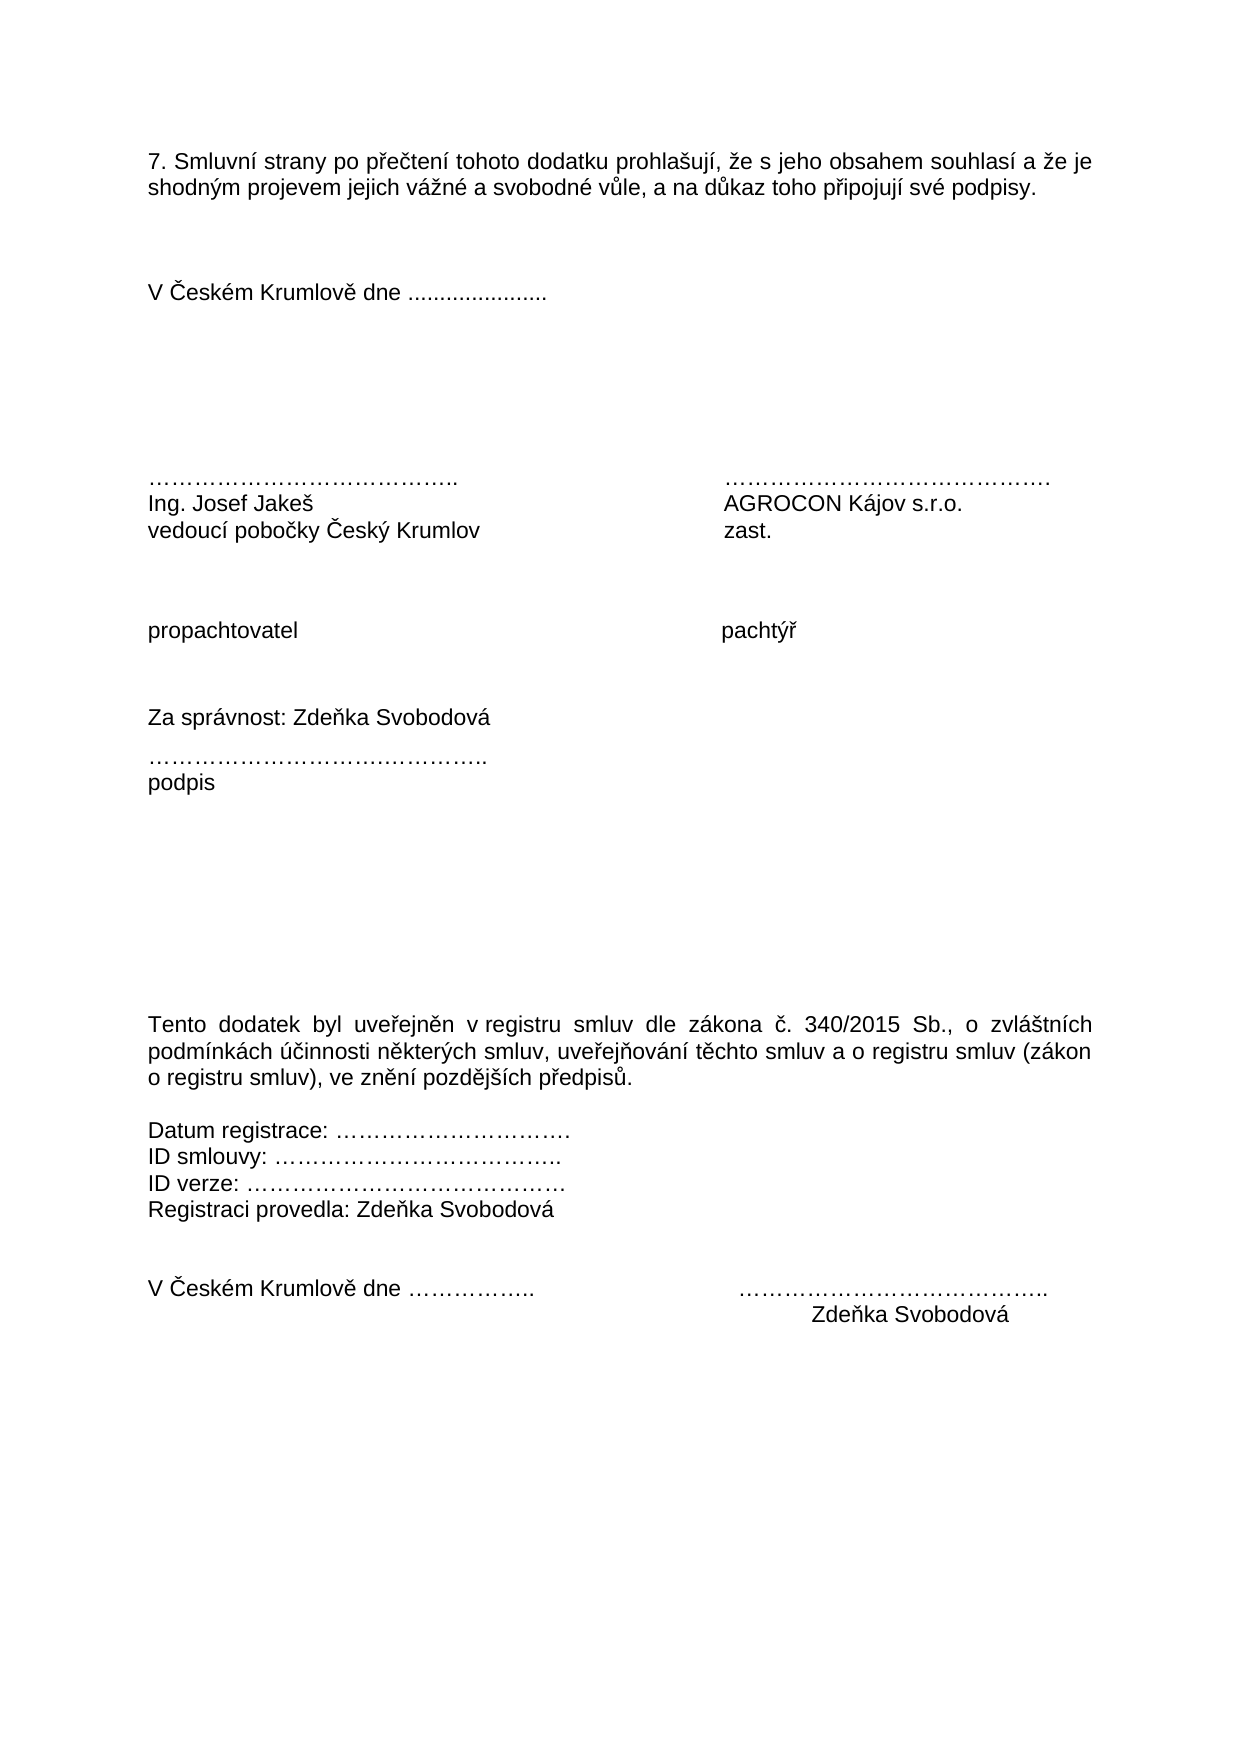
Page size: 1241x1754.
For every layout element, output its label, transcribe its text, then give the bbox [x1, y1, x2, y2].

text Zdeňka Svobodová [148, 1301, 1093, 1328]
text Tento dodatek byl uveřejněn v registru smluv dle zákona č. 340/2015 Sb., o zvláštních podmínkách účinnosti některých smluv, uveřejňování těchto smluv a o registru smluv (zákon o registru smluv), ve znění pozdějších předpisů. [148, 1011, 1093, 1090]
text Datum registrace: …………………………. [148, 1117, 1093, 1143]
text podpis [148, 769, 1093, 796]
text Registraci provedla: Zdeňka Svobodová [148, 1196, 1093, 1222]
text vedoucí pobočky Český Krumlov zast. [148, 517, 1093, 543]
text Ing. Josef Jakeš AGROCON Kájov s.r.o. [148, 490, 1093, 517]
text ID smlouvy: ……………………………….. [148, 1143, 1093, 1169]
text ID verze: …………………………………… [148, 1169, 1093, 1196]
text ………………………………….. ……………………………………. [148, 464, 1093, 490]
text V Českém Krumlově dne ...................... [148, 279, 1093, 306]
text V Českém Krumlově dne …………….. ………………………………….. [148, 1275, 1093, 1301]
text ………………………….………….. [148, 743, 1093, 769]
text 7. Smluvní strany po přečtení tohoto dodatku prohlašují, že s jeho obsahem souhlasí a že je shodným projevem jejich vážné a svobodné vůle, a na důkaz toho připojují své podpisy. [148, 148, 1093, 200]
text propachtovatel pachtýř [148, 617, 1093, 644]
text Za správnost: Zdeňka Svobodová [148, 704, 1093, 731]
